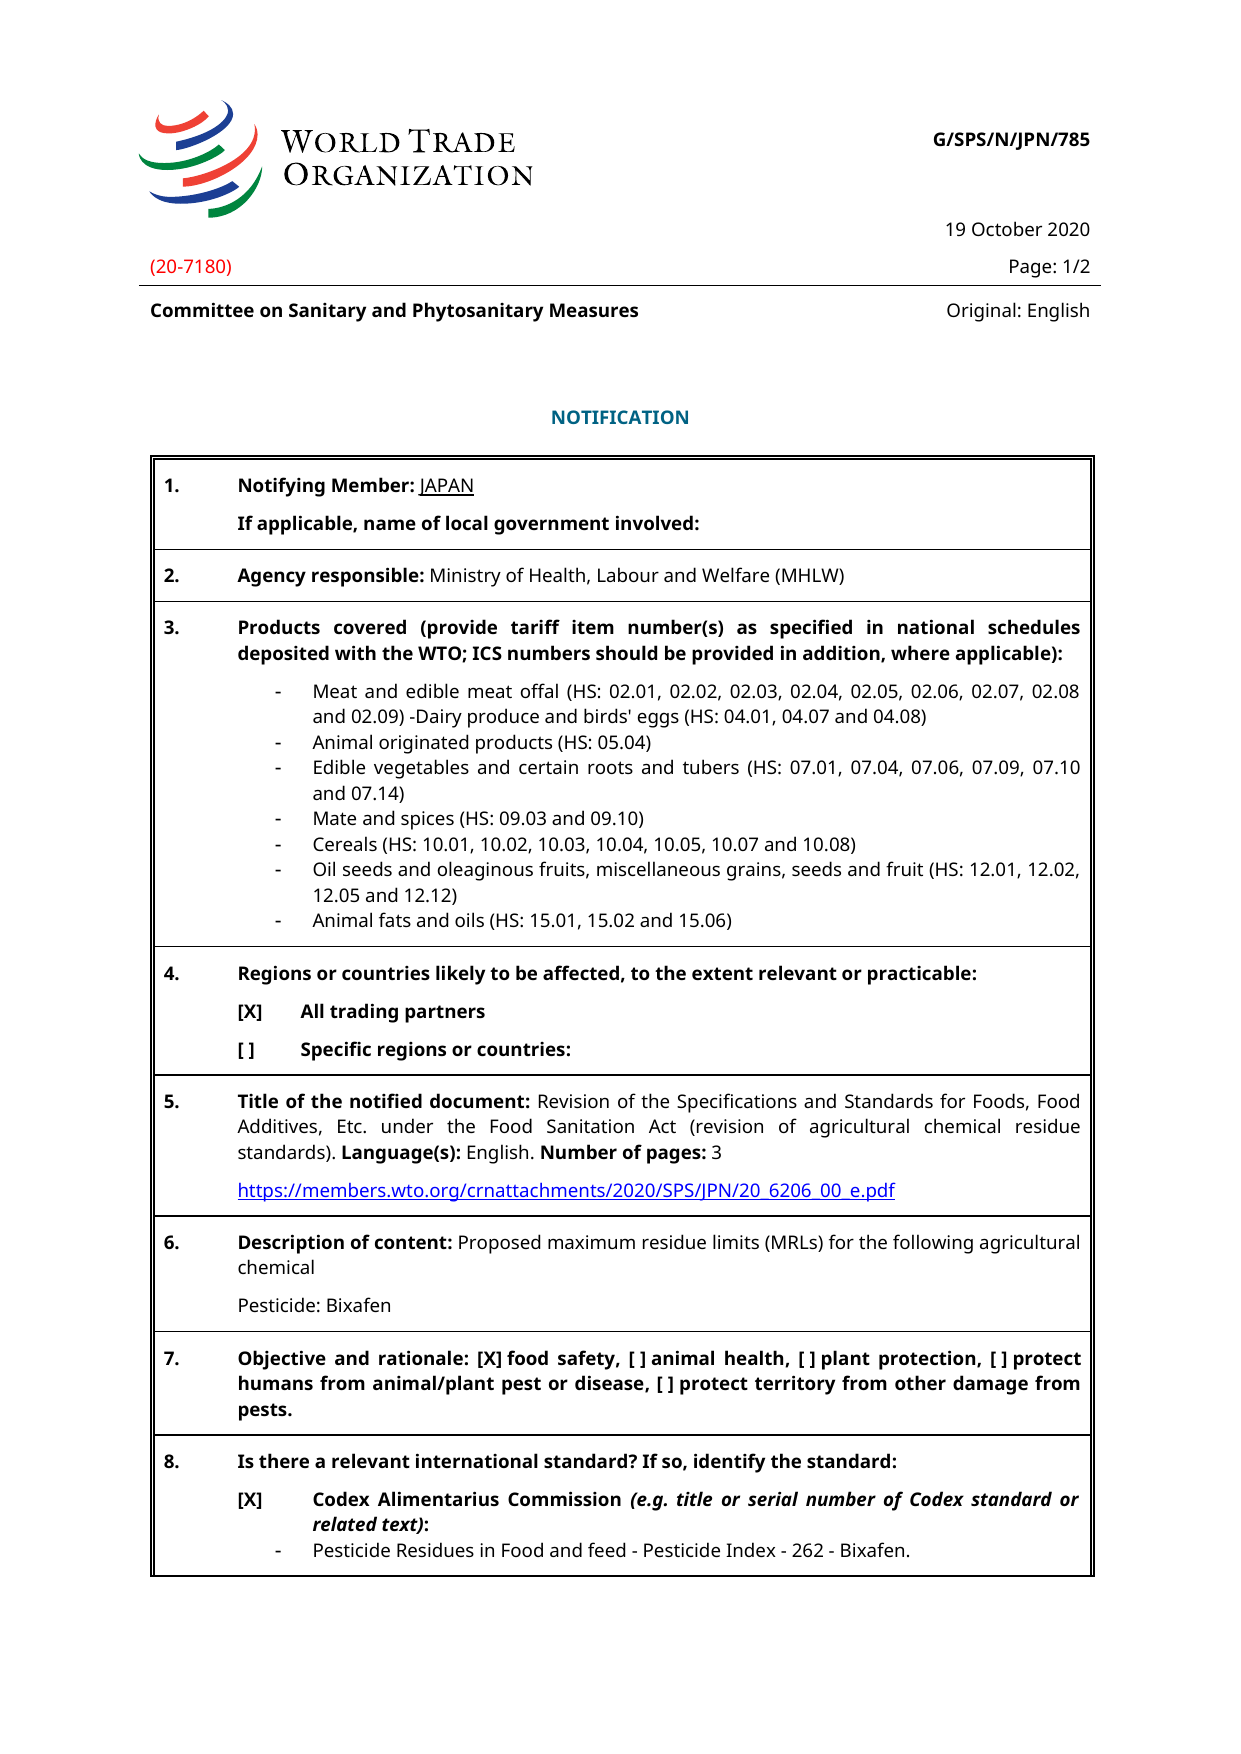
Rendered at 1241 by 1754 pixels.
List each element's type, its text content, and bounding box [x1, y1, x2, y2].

table_cell 8. [155, 1436, 226, 1575]
table_cell Title of the notified document: Revision of the Specifications and Standards for Foods, Food Additives, Etc. under the Food Sanitation Act (revision of agricultural chemical residue standards). Language(s): English. Number of pages: 3 https://members.wto.org/crnattachments/2020/SPS/JPN/20_6206_00_e.pdf [226, 1076, 1090, 1215]
table_cell 2. [155, 550, 226, 601]
table_cell Products covered (provide tariff item number(s) as specified in national schedules deposited with the WTO; ICS numbers should be provided in addition, where applicable): Meat and edible meat offal (HS: 02.01, 02.02, 02.03, 02.04, 02.05, 02.06, 02.07, 02.08 and 02.09) -Dairy produce and birds' eggs (HS: 04.01, 04.07 and 04.08) Animal originated products (HS: 05.04) Edible vegetables and certain roots and tubers (HS: 07.01, 07.04, 07.06, 07.09, 07.10 and 07.14) Mate and spices (HS: 09.03 and 09.10) Cereals (HS: 10.01, 10.02, 10.03, 10.04, 10.05, 10.07 and 10.08) Oil seeds and oleaginous fruits, miscellaneous grains, seeds and fruit (HS: 12.01, 12.02, 12.05 and 12.12) Animal fats and oils (HS: 15.01, 15.02 and 15.06) [226, 602, 1090, 946]
table_cell 7. [155, 1332, 226, 1434]
table_cell 6. [155, 1217, 226, 1331]
table_cell Regions or countries likely to be affected, to the extent relevant or practicable: [X] All trading partners [ ] Specific regions or countries: [226, 947, 1090, 1074]
table_cell 4. [155, 947, 226, 1074]
table_header Notifying Member: Japan If applicable, name of local government involved: [226, 460, 1090, 548]
table_cell 3. [155, 602, 226, 946]
table_cell Agency responsible: Ministry of Health, Labour and Welfare (MHLW) [226, 550, 1090, 601]
table_cell Objective and rationale: [X] food safety, [ ] animal health, [ ] plant protection, [ ] protect humans from animal/plant pest or disease, [ ] protect territory from other damage from pests. [226, 1332, 1090, 1434]
table_header 1. [155, 460, 226, 548]
table_cell Description of content: Proposed maximum residue limits (MRLs) for the following agricultural chemical Pesticide: Bixafen [226, 1217, 1090, 1331]
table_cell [226, 1436, 1090, 1575]
title NOTIFICATION [150, 405, 1090, 430]
table_cell 5. [155, 1076, 226, 1215]
